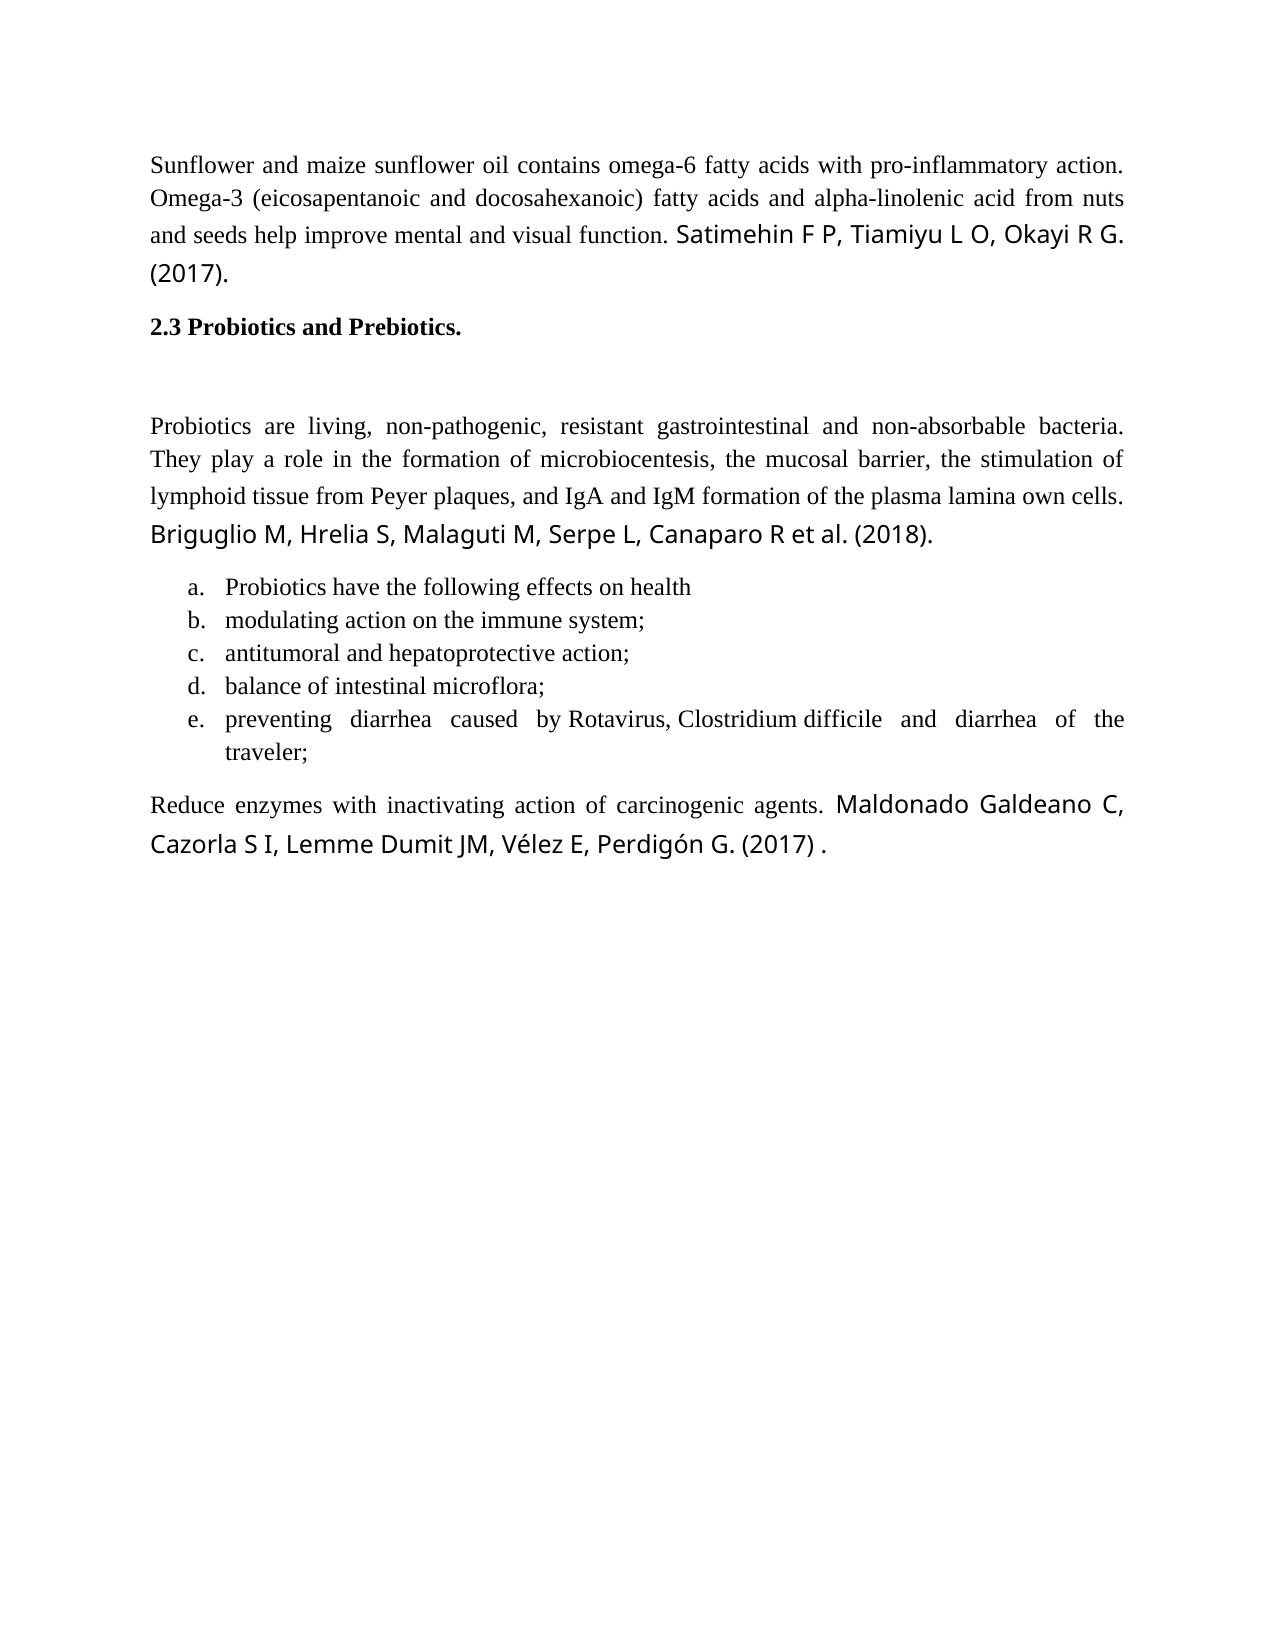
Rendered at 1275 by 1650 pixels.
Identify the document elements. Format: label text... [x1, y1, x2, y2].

list antitumoral and hepatoprotective action; [187, 638, 1125, 667]
text Reduce enzymes with inactivating action of carcinogenic agents. Maldonado Galdeano C, Cazorla S I, Lemme Dumit JM, Vélez E, Perdigón G. (2017) . [150, 787, 1125, 860]
text Probiotics are living, non-pathogenic, resistant gastrointestinal and non-absorbable bacteria. They play a role in the formation of microbiocentesis, the mucosal barrier, the stimulation of lymphoid tissue from Peyer plaques, and IgA and IgM formation of the plasma lamina own cells. Briguglio M, Hrelia S, Malaguti M, Serpe L, Canaparo R et al. (2018). [150, 411, 1125, 551]
list balance of intestinal microflora; [187, 671, 1125, 700]
text 2.3 Probiotics and Prebiotics. [150, 312, 1125, 341]
list preventing diarrhea caused by Rotavirus, Clostridium difficile and diarrhea of the traveler; [187, 704, 1125, 766]
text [150, 150, 1125, 290]
list modulating action on the immune system; [187, 605, 1125, 634]
list Probiotics have the following effects on health [187, 572, 1125, 601]
